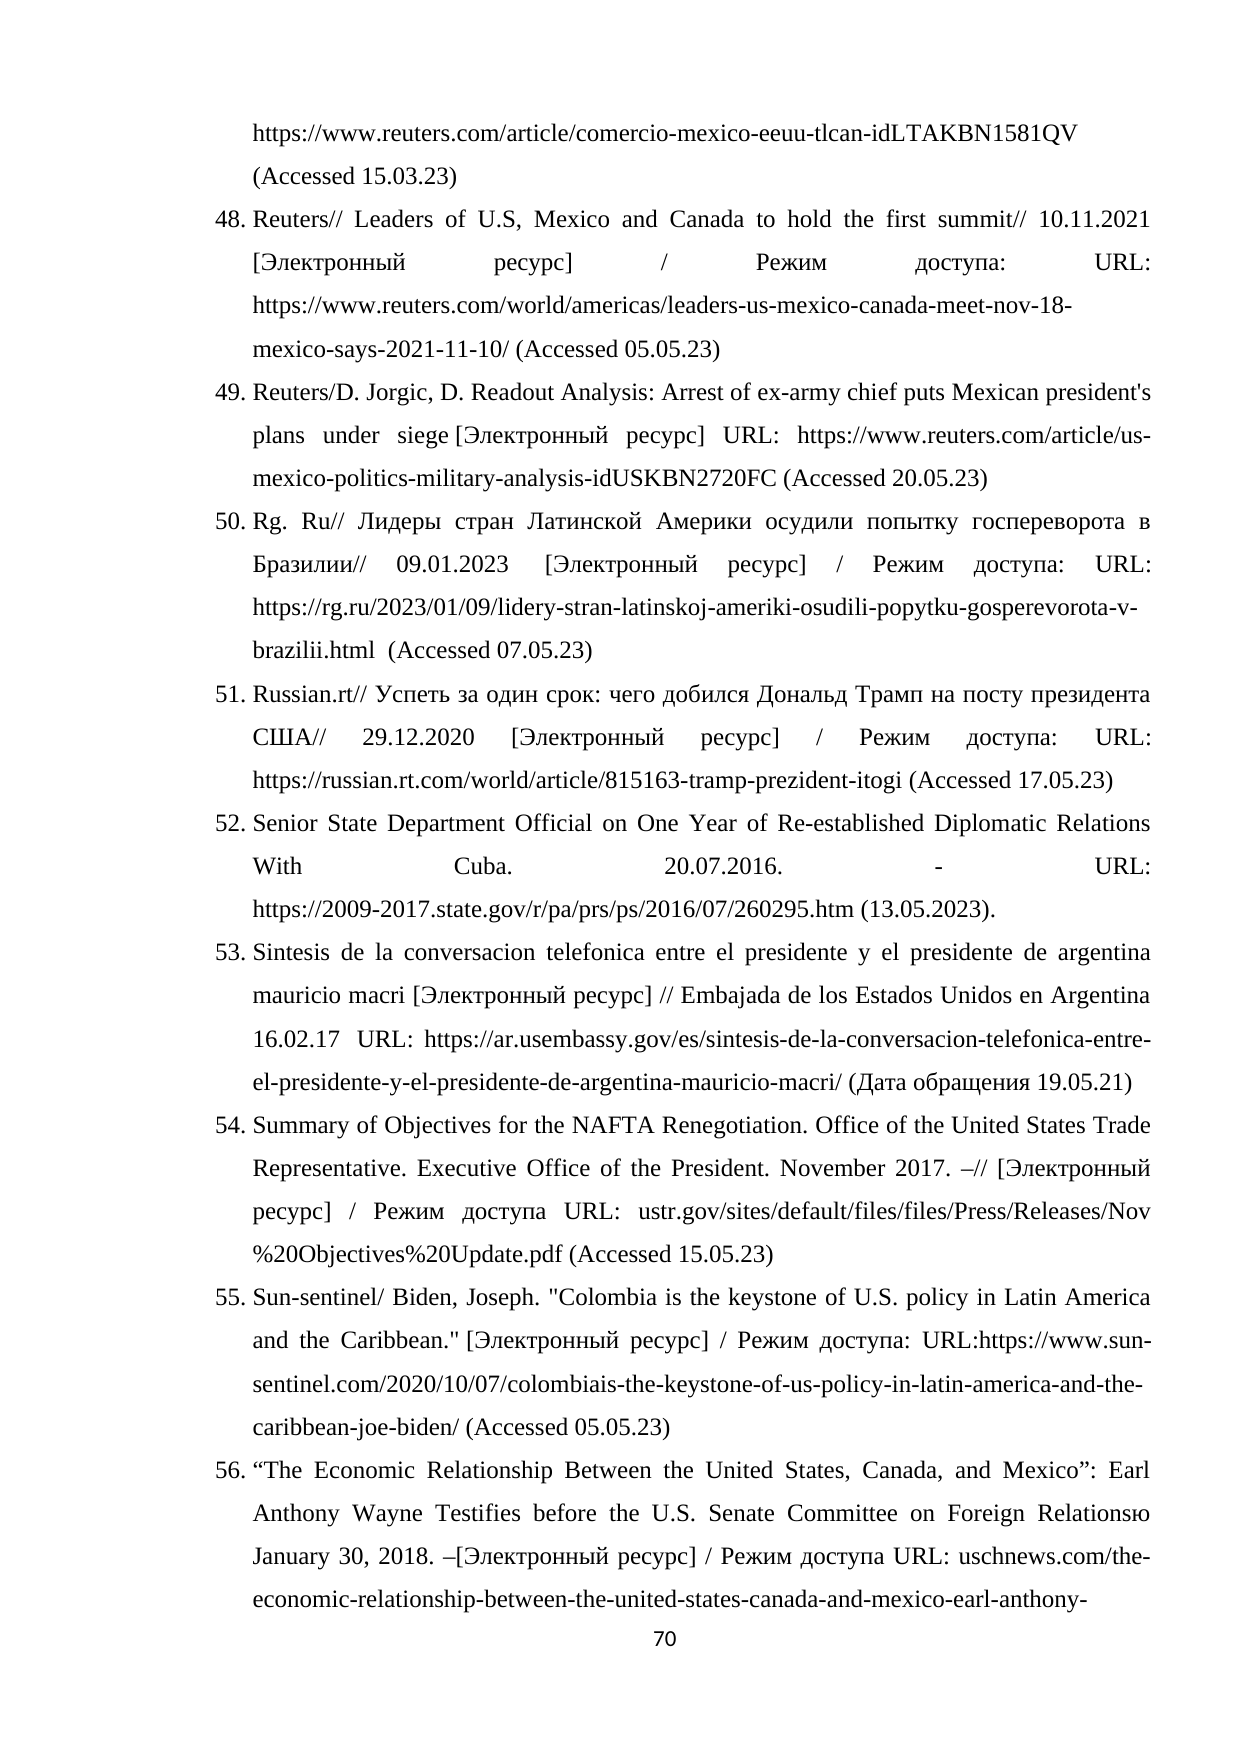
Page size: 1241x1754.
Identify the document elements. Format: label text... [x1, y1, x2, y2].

list Sun-sentinel/ Biden, Joseph. "Colombia is the keystone of U.S. policy in Latin America and the Caribbean." [Электронный ресурс] / Режим доступа: URL:https://www.sun-sentinel.com/2020/10/07/colombiais-the-keystone-of-us-policy-in-latin-america-and-the-caribbean-joe-biden/ (Accessed 05.05.23) [215, 1311, 1152, 1441]
list Senior State Department Official on One Year of Re-established Diplomatic Relations With Cuba. 20.07.2016. - URL: https://2009-2017.state.gov/r/pa/prs/ps/2016/07/260295.htm (13.05.2023). [215, 808, 1152, 923]
list Reuters/D. Jorgic, D. Readout Analysis: Arrest of ex-army chief puts Mexican president's plans under siege [Электронный ресурс] URL: https://www.reuters.com/article/us-mexico-politics-military-analysis-idUSKBN2720FC (Accessed 20.05.23) [215, 406, 1152, 492]
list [215, 118, 1152, 190]
list Summary of Objectives for the NAFTA Renegotiation. Office of the United States Trade Representative. Executive Office of the President. November 2017. –// [Электронный ресурс] / Режим доступа URL: ustr.gov/sites/default/files/files/Press/Releases/Nov%20Objectives%20Update.pdf (Accessed 15.05.23) [215, 1110, 1152, 1268]
list Reuters// Leaders of U.S, Mexico and Canada to hold the first summit// 10.11.2021 [Электронный ресурс] / Режим доступа: URL: https://www.reuters.com/world/americas/leaders-us-mexico-canada-meet-nov-18-mexico-says-2021-11-10/ (Accessed 05.05.23) [215, 233, 1152, 362]
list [215, 1484, 1152, 1613]
list Sintesis de la conversacion telefonica entre el presidente y el presidente de argentina mauricio macri [Электронный ресурс] // Embajada de los Estados Unidos en Argentina 16.02.17 URL: https://ar.usembassy.gov/es/sintesis-de-la-conversacion-telefonica-entre-el-presidente-y-el-presidente-de-argentina-mauricio-macri/ (Дата обращения 19.05.21) [215, 966, 1152, 1096]
list Russian.rt// Успеть за один срок: чего добился Дональд Трамп на посту президента США// 29.12.2020 [Электронный ресурс] / Режим доступа: URL: https://russian.rt.com/world/article/815163-tramp-prezident-itogi (Accessed 17.05.23) [215, 679, 1152, 794]
list Rg. Ru// Лидеры стран Латинской Америки осудили попытку госпереворота в Бразилии// 09.01.2023 [Электронный ресурс] / Режим доступа: URL: https://rg.ru/2023/01/09/lidery-stran-latinskoj-ameriki-osudili-popytku-gosperevorota-v-brazilii.html (Accessed 07.05.23) [215, 535, 1152, 664]
